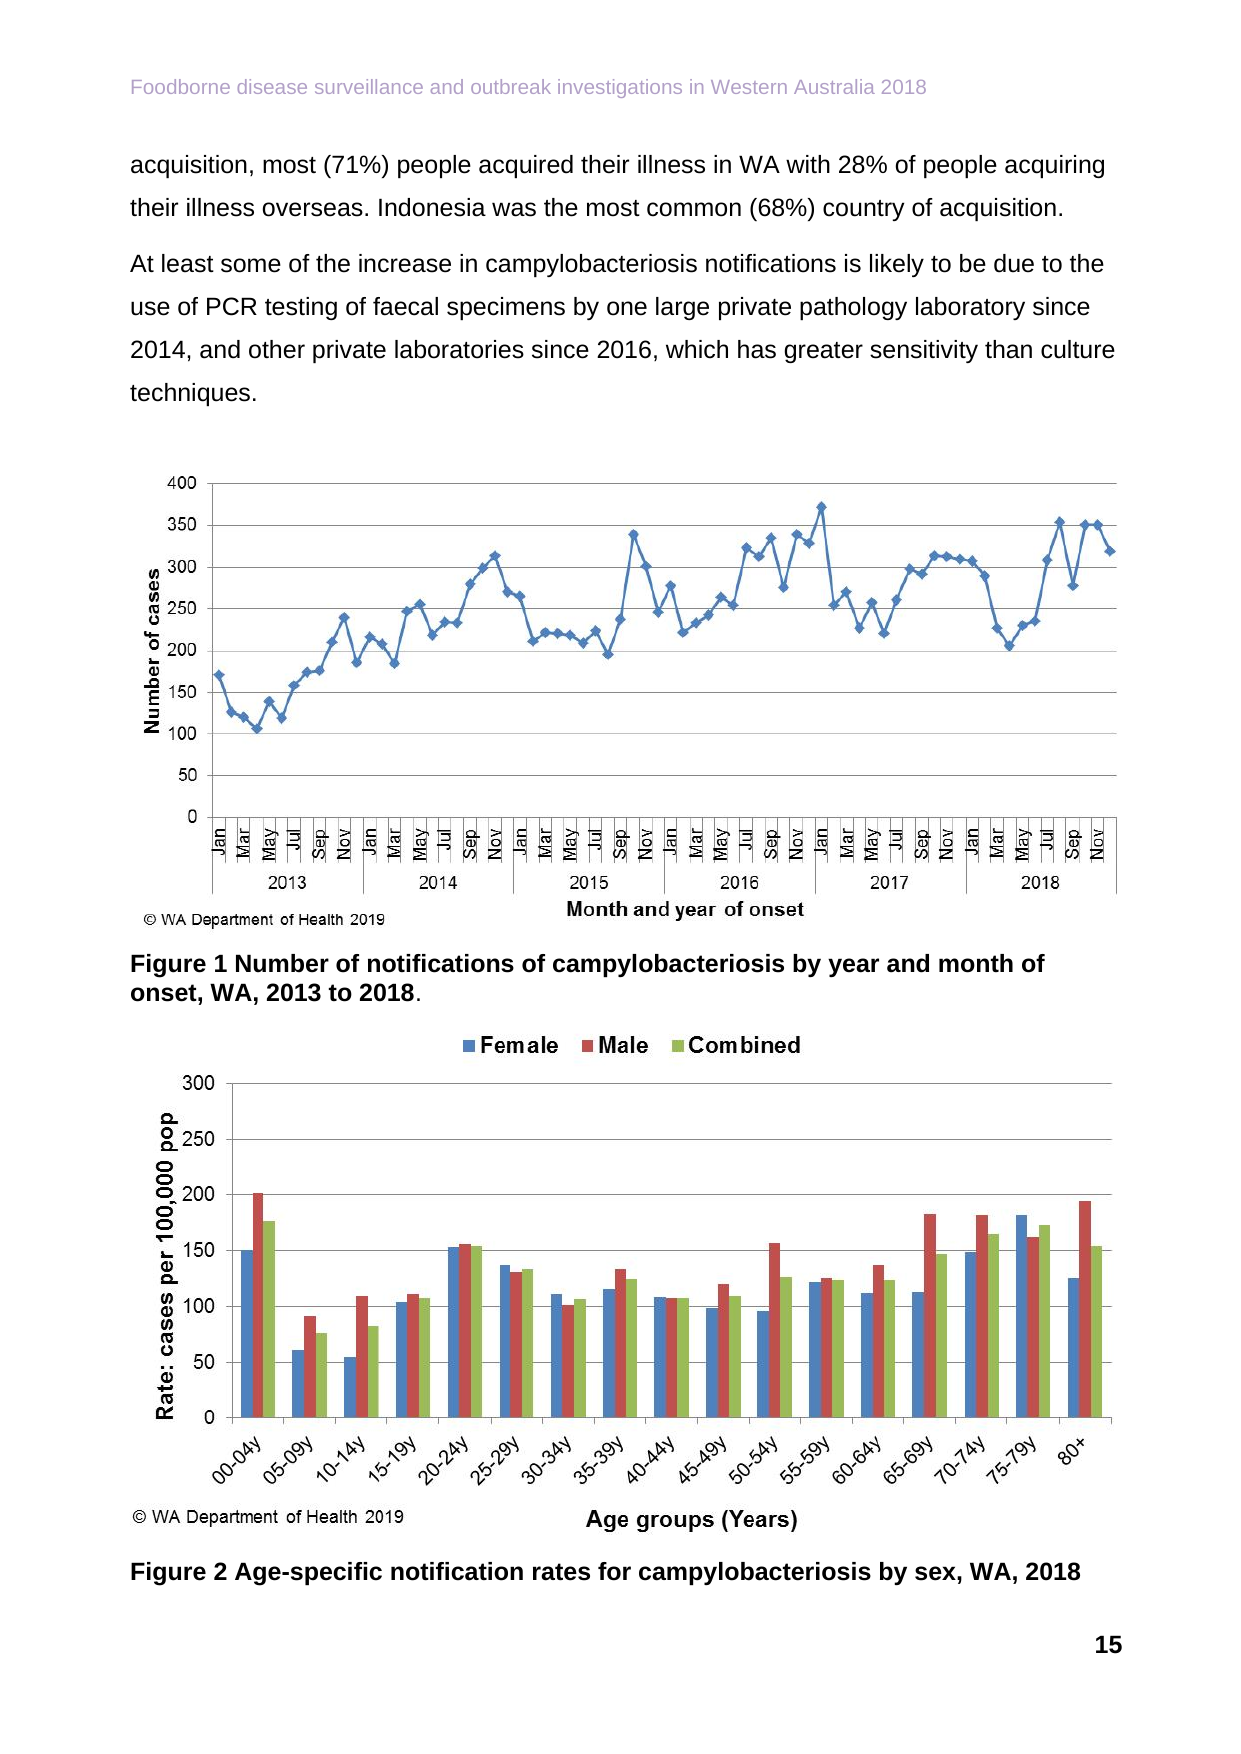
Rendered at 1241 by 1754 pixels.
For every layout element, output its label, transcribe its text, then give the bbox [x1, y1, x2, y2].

text Figure 1 Number of notifications of campylobacteriosis by year and month of onset, WA, 2013 to 2018. [130, 949, 1122, 1007]
picture [129, 433, 1132, 937]
text At least some of the increase in campylobacteriosis notifications is likely to be due to the use of PCR testing of faecal specimens by one large private pathology laboratory since 2014, and other private laboratories since 2016, which has greater sensitivity than culture techniques. [130, 249, 1122, 407]
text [130, 150, 1117, 222]
picture [129, 1019, 1127, 1544]
text Figure 2 Age-specific notification rates for campylobacteriosis by sex, WA, 2018 [130, 1557, 1122, 1585]
